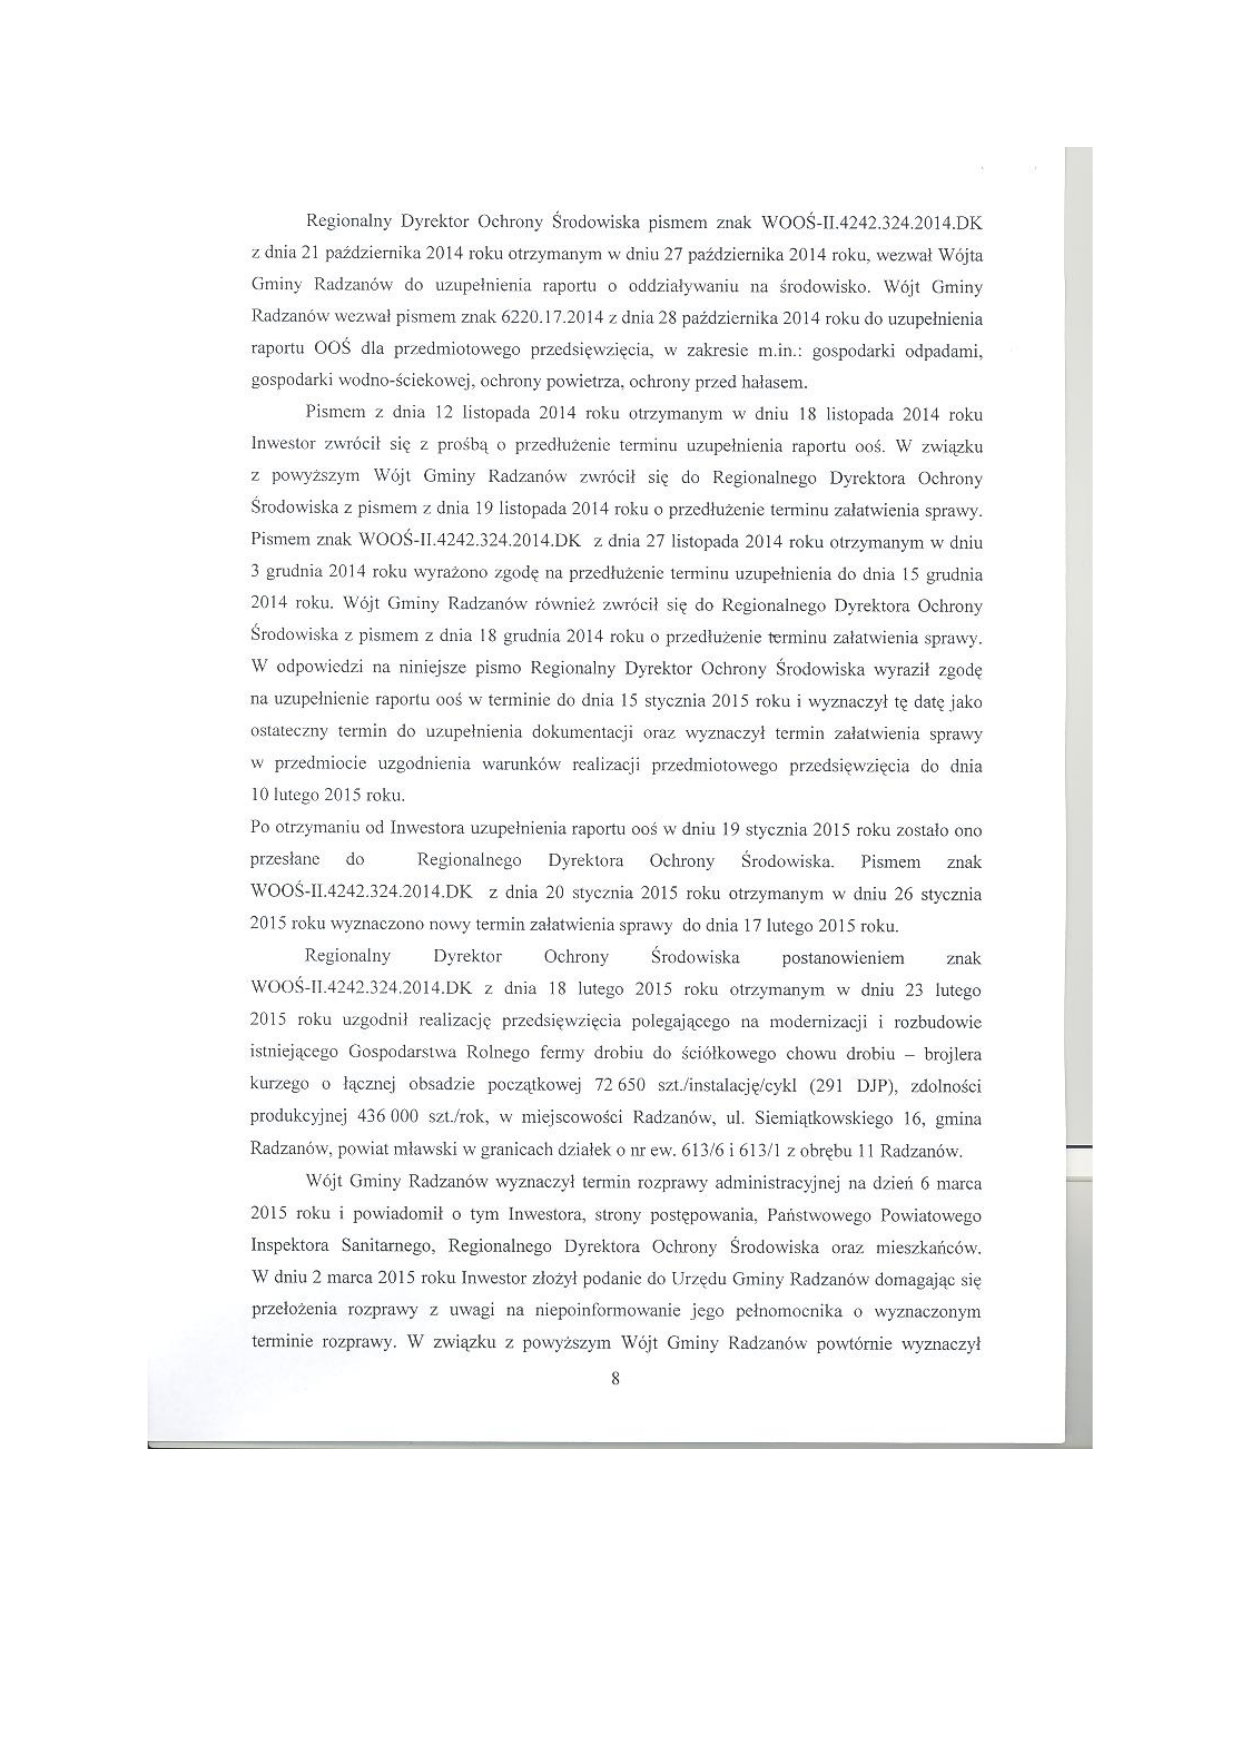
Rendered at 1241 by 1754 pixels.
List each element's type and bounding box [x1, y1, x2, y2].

picture [147, 147, 1093, 1449]
